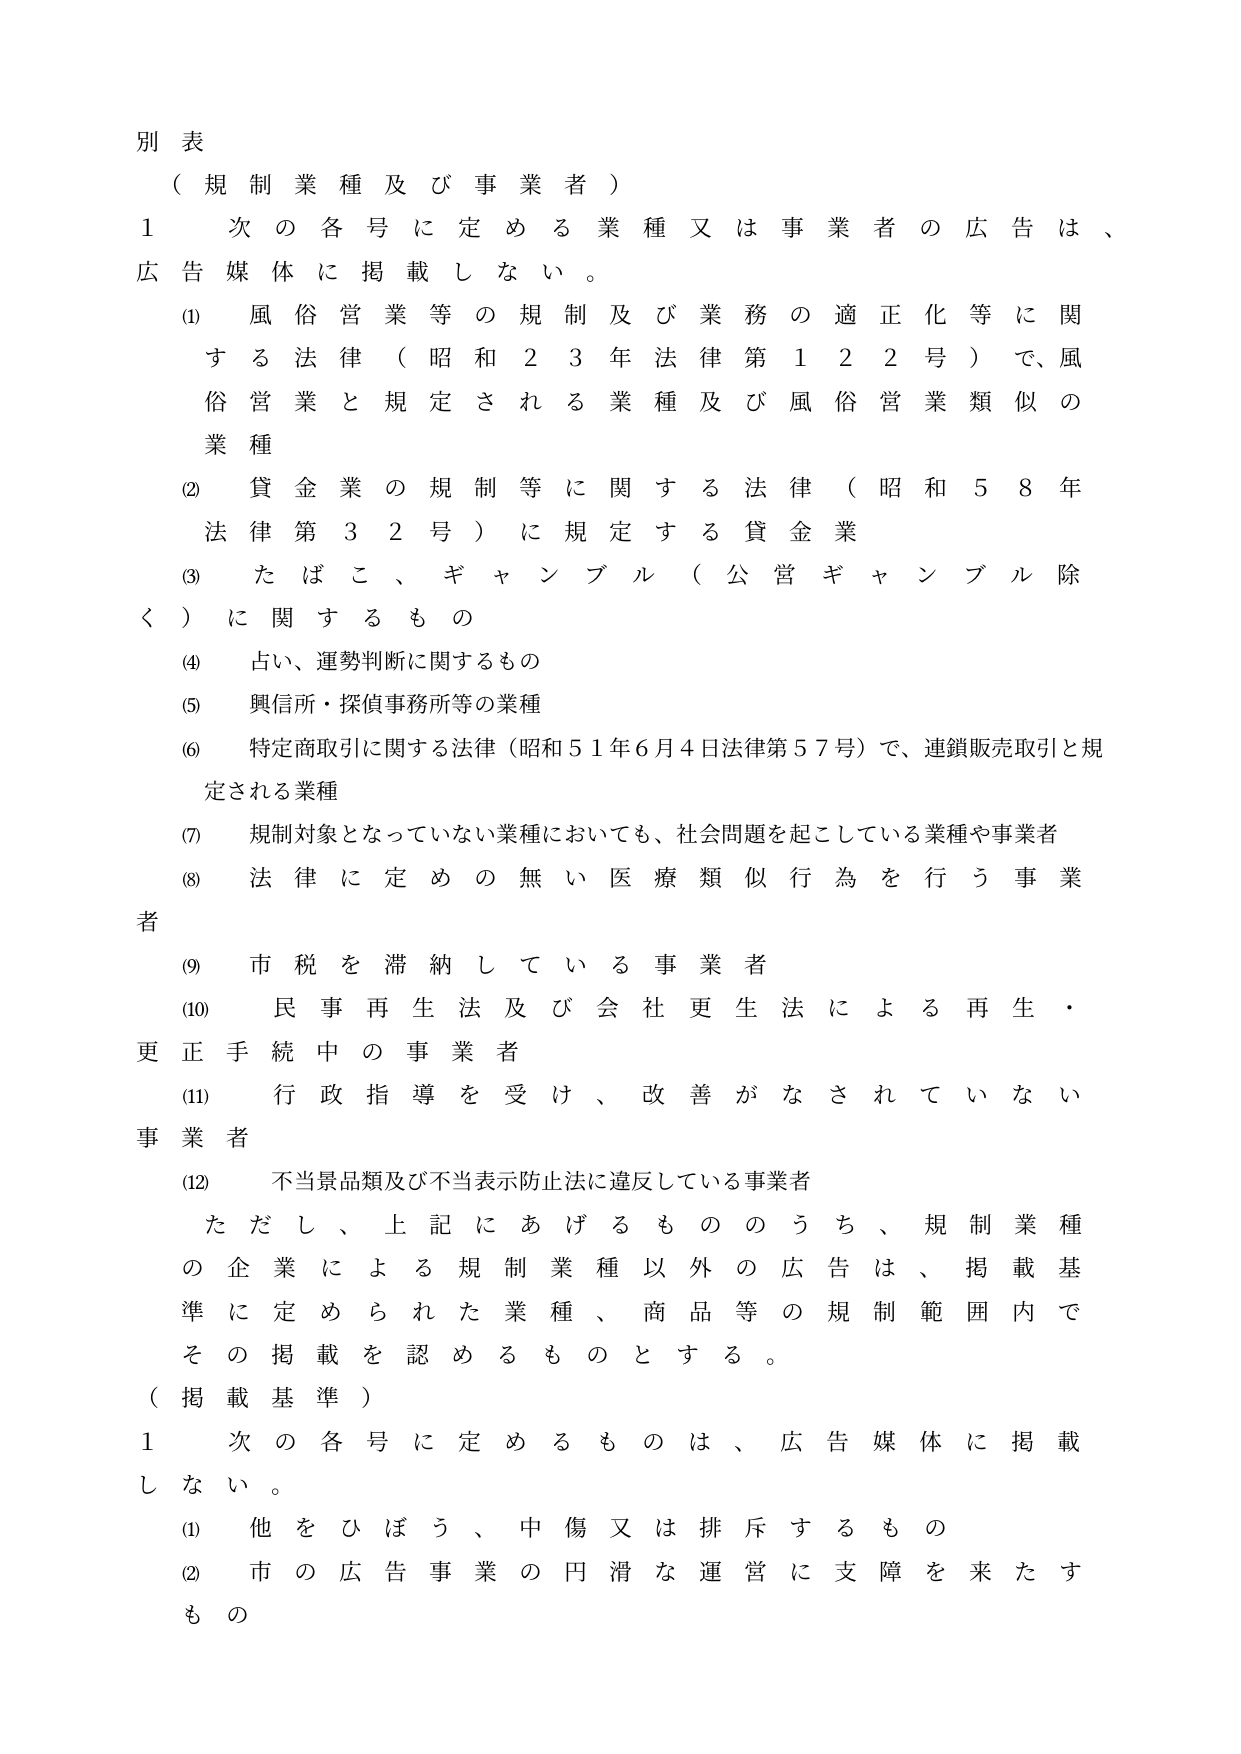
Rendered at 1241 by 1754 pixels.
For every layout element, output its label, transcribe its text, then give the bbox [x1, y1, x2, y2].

text ⑶ たばこ、ギャンブル（公営ギャンブル除く）に関するもの [136, 552, 1104, 639]
text ⑻ 法律に定めの無い医療類似行為を行う事業者 [136, 855, 1104, 942]
text （規制業種及び事業者） [136, 162, 1104, 205]
text ⑿ 不当景品類及び不当表示防止法に違反している事業者 [160, 1159, 1104, 1202]
text ⑷ 占い、運勢判断に関するもの [136, 639, 1104, 682]
text ⑽ 民事再生法及び会社更生法による再生・更正手続中の事業者 [136, 985, 1104, 1072]
text （掲載基準） [136, 1375, 1104, 1419]
text １ 次の各号に定める業種又は事業者の広告は、広告媒体に掲載しない。 [136, 205, 1104, 292]
text ⑸ 興信所・探偵事務所等の業種 [136, 682, 1104, 725]
text ⑹ 特定商取引に関する法律（昭和５１年６月４日法律第５７号）で、連鎖販売取引と規定される業種 [160, 725, 1104, 812]
text ⑵ 貸金業の規制等に関する法律（昭和５８年法律第３２号）に規定する貸金業 [160, 465, 1104, 552]
text １ 次の各号に定めるものは、広告媒体に掲載しない。 [136, 1419, 1104, 1505]
text ただし、上記にあげるもののうち、規制業種の企業による規制業種以外の広告は、掲載基準に定められた業種、商品等の規制範囲内でその掲載を認めるものとする。 [160, 1202, 1104, 1375]
text ⑺ 規制対象となっていない業種においても、社会問題を起こしている業種や事業者 [136, 812, 1104, 855]
text ⑾ 行政指導を受け、改善がなされていない事業者 [136, 1072, 1104, 1159]
text 別表 [136, 119, 1104, 162]
text ⑴ 風俗営業等の規制及び業務の適正化等に関する法律（昭和２３年法律第１２２号）で、風俗営業と規定される業種及び風俗営業類似の業種 [160, 292, 1104, 465]
text ⑴ 他をひぼう、中傷又は排斥するもの [160, 1505, 1104, 1549]
text ⑼ 市税を滞納している事業者 [136, 942, 1104, 985]
text ⑵ 市の広告事業の円滑な運営に支障を来たすもの [160, 1549, 1104, 1635]
